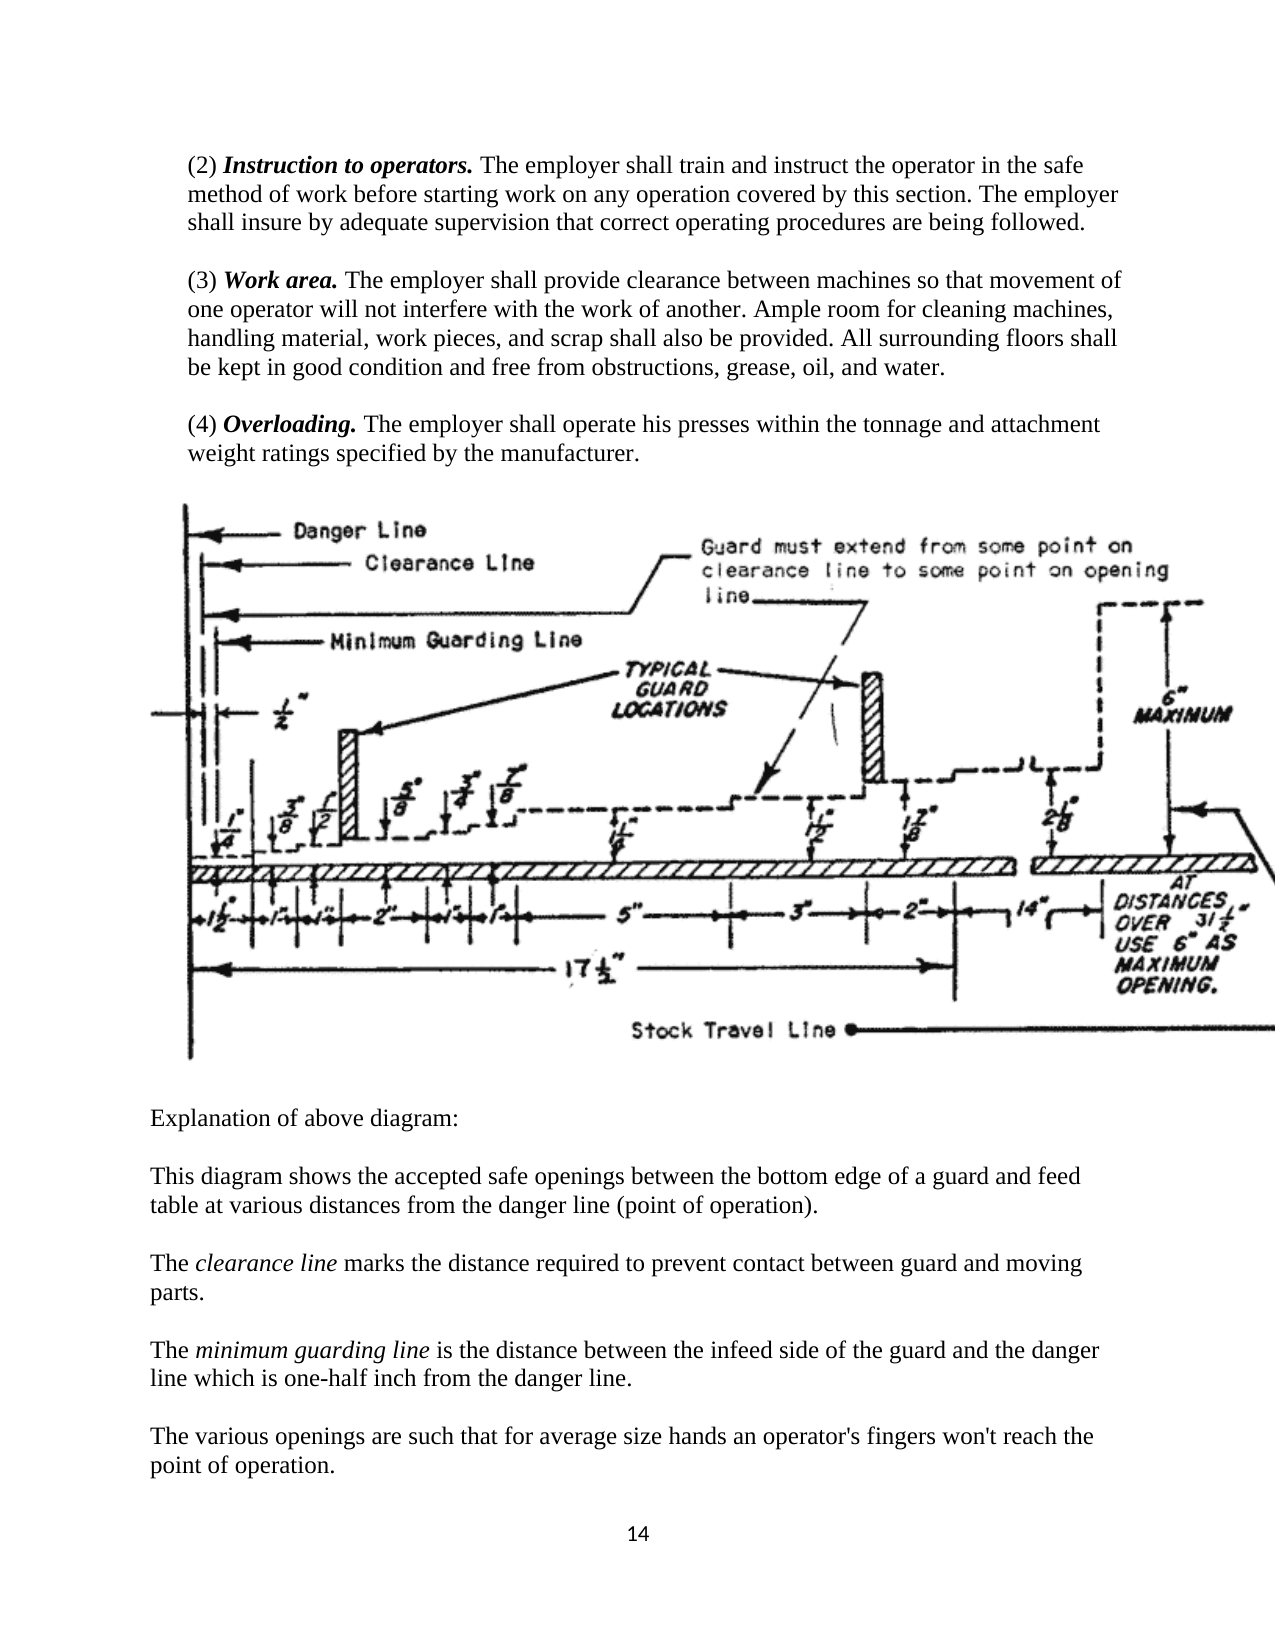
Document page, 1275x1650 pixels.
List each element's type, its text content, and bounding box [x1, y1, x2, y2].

picture [150, 496, 1275, 1075]
text The various openings are such that for average size hands an operator's fingers won't reach the point of operation. [150, 1421, 1125, 1479]
text Explanation of above diagram: [150, 1103, 1125, 1132]
text This diagram shows the accepted safe openings between the bottom edge of a guard and feed table at various distances from the danger line (point of operation). [150, 1161, 1125, 1219]
text (2) Instruction to operators. The employer shall train and instruct the operator in the safe method of work before starting work on any operation covered by this section. The employer shall insure by adequate supervision that correct operating procedures are being followed. [187, 150, 1125, 236]
text The clearance line marks the distance required to prevent contact between guard and moving parts. [150, 1248, 1125, 1306]
text (4) Overloading. The employer shall operate his presses within the tonnage and attachment weight ratings specified by the manufacturer. [187, 409, 1125, 467]
text (3) Work area. The employer shall provide clearance between machines so that movement of one operator will not interfere with the work of another. Ample room for cleaning machines, handling material, work pieces, and scrap shall also be provided. All surrounding floors shall be kept in good condition and free from obstructions, grease, oil, and water. [187, 265, 1125, 380]
text The minimum guarding line is the distance between the infeed side of the guard and the danger line which is one-half inch from the danger line. [150, 1335, 1125, 1392]
